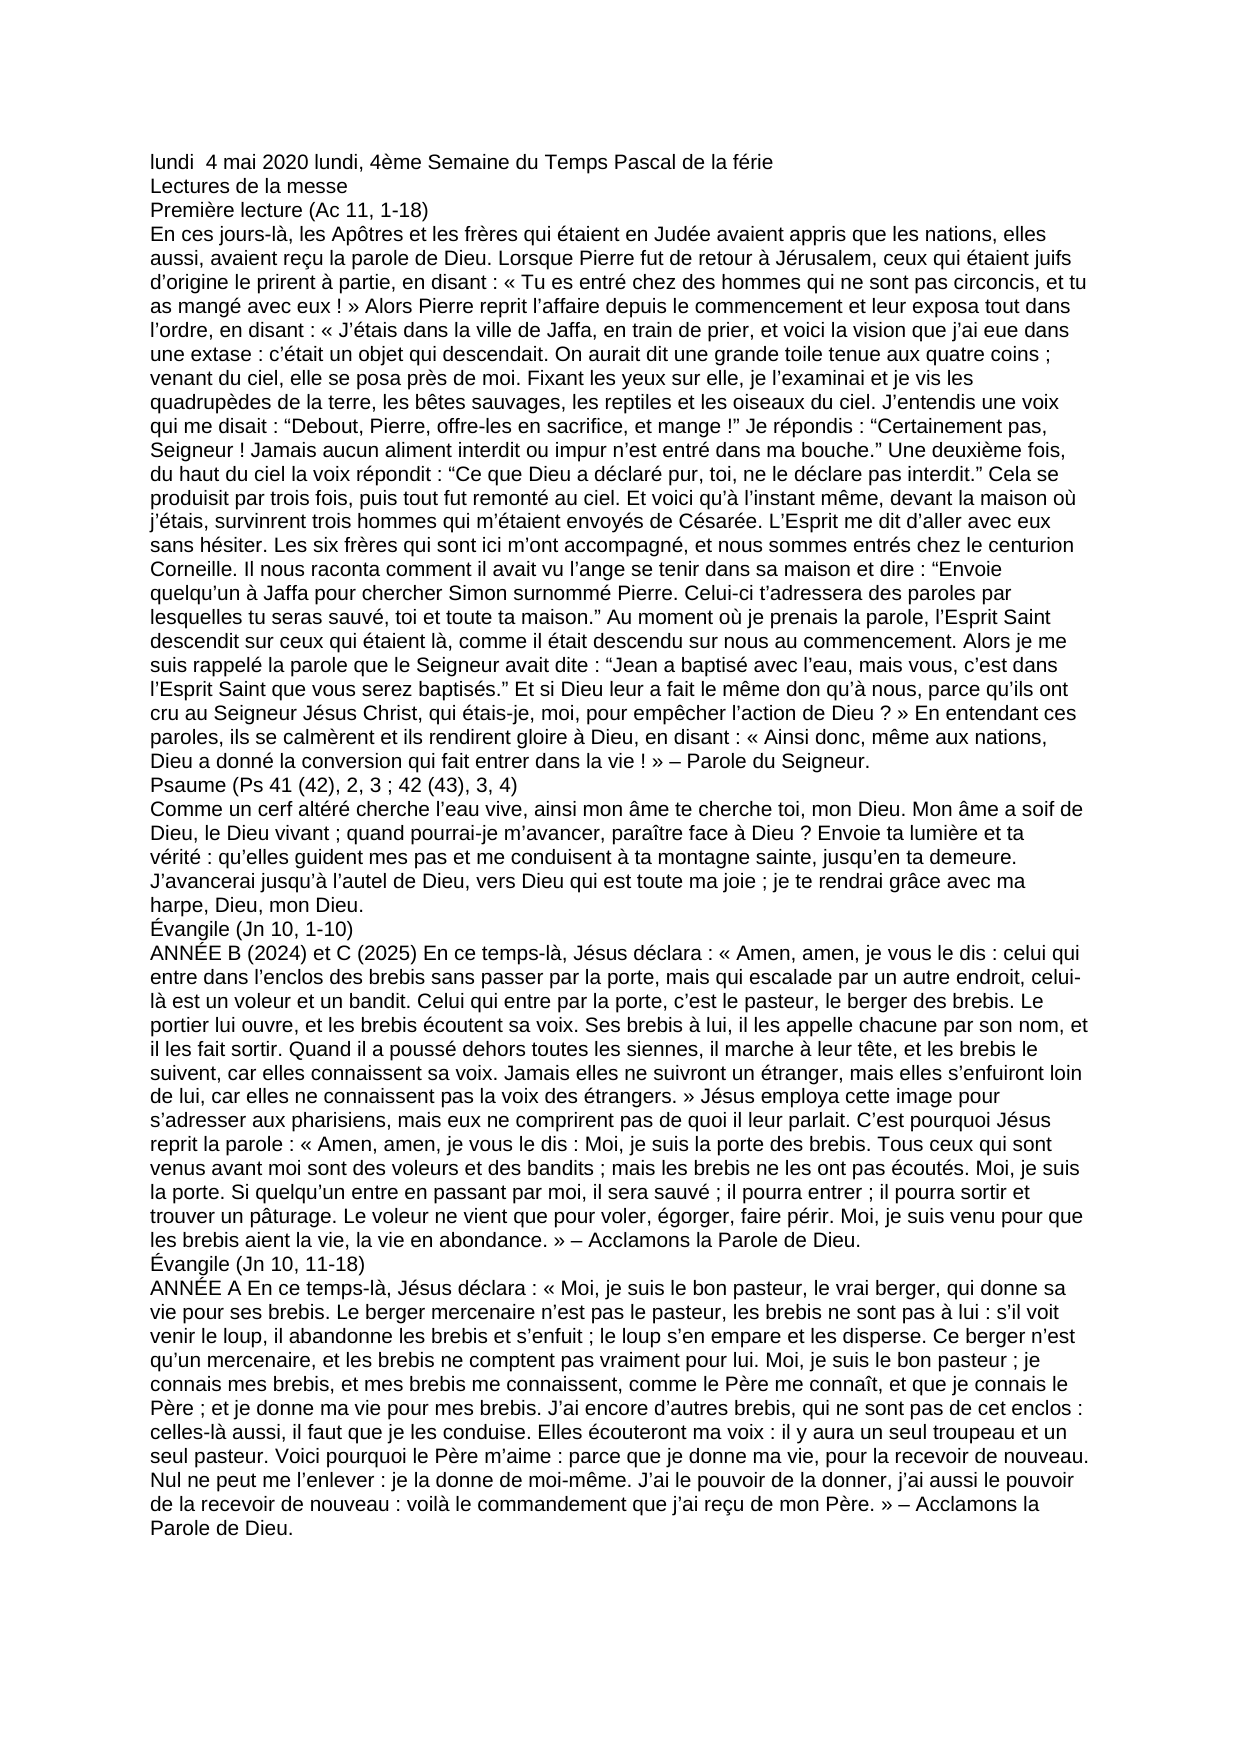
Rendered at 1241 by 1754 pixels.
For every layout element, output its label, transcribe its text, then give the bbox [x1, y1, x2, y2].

text ANNÉE B (2024) et C (2025) En ce temps-là, Jésus déclara : « Amen, amen, je vous le dis : celui qui entre dans l’enclos des brebis sans passer par la porte, mais qui escalade par un autre endroit, celui-là est un voleur et un bandit. Celui qui entre par la porte, c’est le pasteur, le berger des brebis. Le portier lui ouvre, et les brebis écoutent sa voix. Ses brebis à lui, il les appelle chacune par son nom, et il les fait sortir. Quand il a poussé dehors toutes les siennes, il marche à leur tête, et les brebis le suivent, car elles connaissent sa voix. Jamais elles ne suivront un étranger, mais elles s’enfuiront loin de lui, car elles ne connaissent pas la voix des étrangers. » Jésus employa cette image pour s’adresser aux pharisiens, mais eux ne comprirent pas de quoi il leur parlait. C’est pourquoi Jésus reprit la parole : « Amen, amen, je vous le dis : Moi, je suis la porte des brebis. Tous ceux qui sont venus avant moi sont des voleurs et des bandits ; mais les brebis ne les ont pas écoutés. Moi, je suis la porte. Si quelqu’un entre en passant par moi, il sera sauvé ; il pourra entrer ; il pourra sortir et trouver un pâturage. Le voleur ne vient que pour voler, égorger, faire périr. Moi, je suis venu pour que les brebis aient la vie, la vie en abondance. » – Acclamons la Parole de Dieu. [150, 941, 1090, 1252]
text En ces jours-là, les Apôtres et les frères qui étaient en Judée avaient appris que les nations, elles aussi, avaient reçu la parole de Dieu. Lorsque Pierre fut de retour à Jérusalem, ceux qui étaient juifs d’origine le prirent à partie, en disant : « Tu es entré chez des hommes qui ne sont pas circoncis, et tu as mangé avec eux ! » Alors Pierre reprit l’affaire depuis le commencement et leur exposa tout dans l’ordre, en disant : « J’étais dans la ville de Jaffa, en train de prier, et voici la vision que j’ai eue dans une extase : c’était un objet qui descendait. On aurait dit une grande toile tenue aux quatre coins ; venant du ciel, elle se posa près de moi. Fixant les yeux sur elle, je l’examinai et je vis les quadrupèdes de la terre, les bêtes sauvages, les reptiles et les oiseaux du ciel. J’entendis une voix qui me disait : “Debout, Pierre, offre-les en sacrifice, et mange !” Je répondis : “Certainement pas, Seigneur ! Jamais aucun aliment interdit ou impur n’est entré dans ma bouche.” Une deuxième fois, du haut du ciel la voix répondit : “Ce que Dieu a déclaré pur, toi, ne le déclare pas interdit.” Cela se produisit par trois fois, puis tout fut remonté au ciel. Et voici qu’à l’instant même, devant la maison où j’étais, survinrent trois hommes qui m’étaient envoyés de Césarée. L’Esprit me dit d’aller avec eux sans hésiter. Les six frères qui sont ici m’ont accompagné, et nous sommes entrés chez le centurion Corneille. Il nous raconta comment il avait vu l’ange se tenir dans sa maison et dire : “Envoie quelqu’un à Jaffa pour chercher Simon surnommé Pierre. Celui-ci t’adressera des paroles par lesquelles tu seras sauvé, toi et toute ta maison.” Au moment où je prenais la parole, l’Esprit Saint descendit sur ceux qui étaient là, comme il était descendu sur nous au commencement. Alors je me suis rappelé la parole que le Seigneur avait dite : “Jean a baptisé avec l’eau, mais vous, c’est dans l’Esprit Saint que vous serez baptisés.” Et si Dieu leur a fait le même don qu’à nous, parce qu’ils ont cru au Seigneur Jésus Christ, qui étais-je, moi, pour empêcher l’action de Dieu ? » En entendant ces paroles, ils se calmèrent et ils rendirent gloire à Dieu, en disant : « Ainsi donc, même aux nations, Dieu a donné la conversion qui fait entrer dans la vie ! » – Parole du Seigneur. [150, 222, 1090, 773]
text Comme un cerf altéré cherche l’eau vive, ainsi mon âme te cherche toi, mon Dieu. Mon âme a soif de Dieu, le Dieu vivant ; quand pourrai-je m’avancer, paraître face à Dieu ? Envoie ta lumière et ta vérité : qu’elles guident mes pas et me conduisent à ta montagne sainte, jusqu’en ta demeure. J’avancerai jusqu’à l’autel de Dieu, vers Dieu qui est toute ma joie ; je te rendrai grâce avec ma harpe, Dieu, mon Dieu. [150, 797, 1090, 917]
text ANNÉE A En ce temps-là, Jésus déclara : « Moi, je suis le bon pasteur, le vrai berger, qui donne sa vie pour ses brebis. Le berger mercenaire n’est pas le pasteur, les brebis ne sont pas à lui : s’il voit venir le loup, il abandonne les brebis et s’enfuit ; le loup s’en empare et les disperse. Ce berger n’est qu’un mercenaire, et les brebis ne comptent pas vraiment pour lui. Moi, je suis le bon pasteur ; je connais mes brebis, et mes brebis me connaissent, comme le Père me connaît, et que je connais le Père ; et je donne ma vie pour mes brebis. J’ai encore d’autres brebis, qui ne sont pas de cet enclos : celles-là aussi, il faut que je les conduise. Elles écouteront ma voix : il y aura un seul troupeau et un seul pasteur. Voici pourquoi le Père m’aime : parce que je donne ma vie, pour la recevoir de nouveau. Nul ne peut me l’enlever : je la donne de moi-même. J’ai le pouvoir de la donner, j’ai aussi le pouvoir de la recevoir de nouveau : voilà le commandement que j’ai reçu de mon Père. » – Acclamons la Parole de Dieu. [150, 1276, 1090, 1539]
